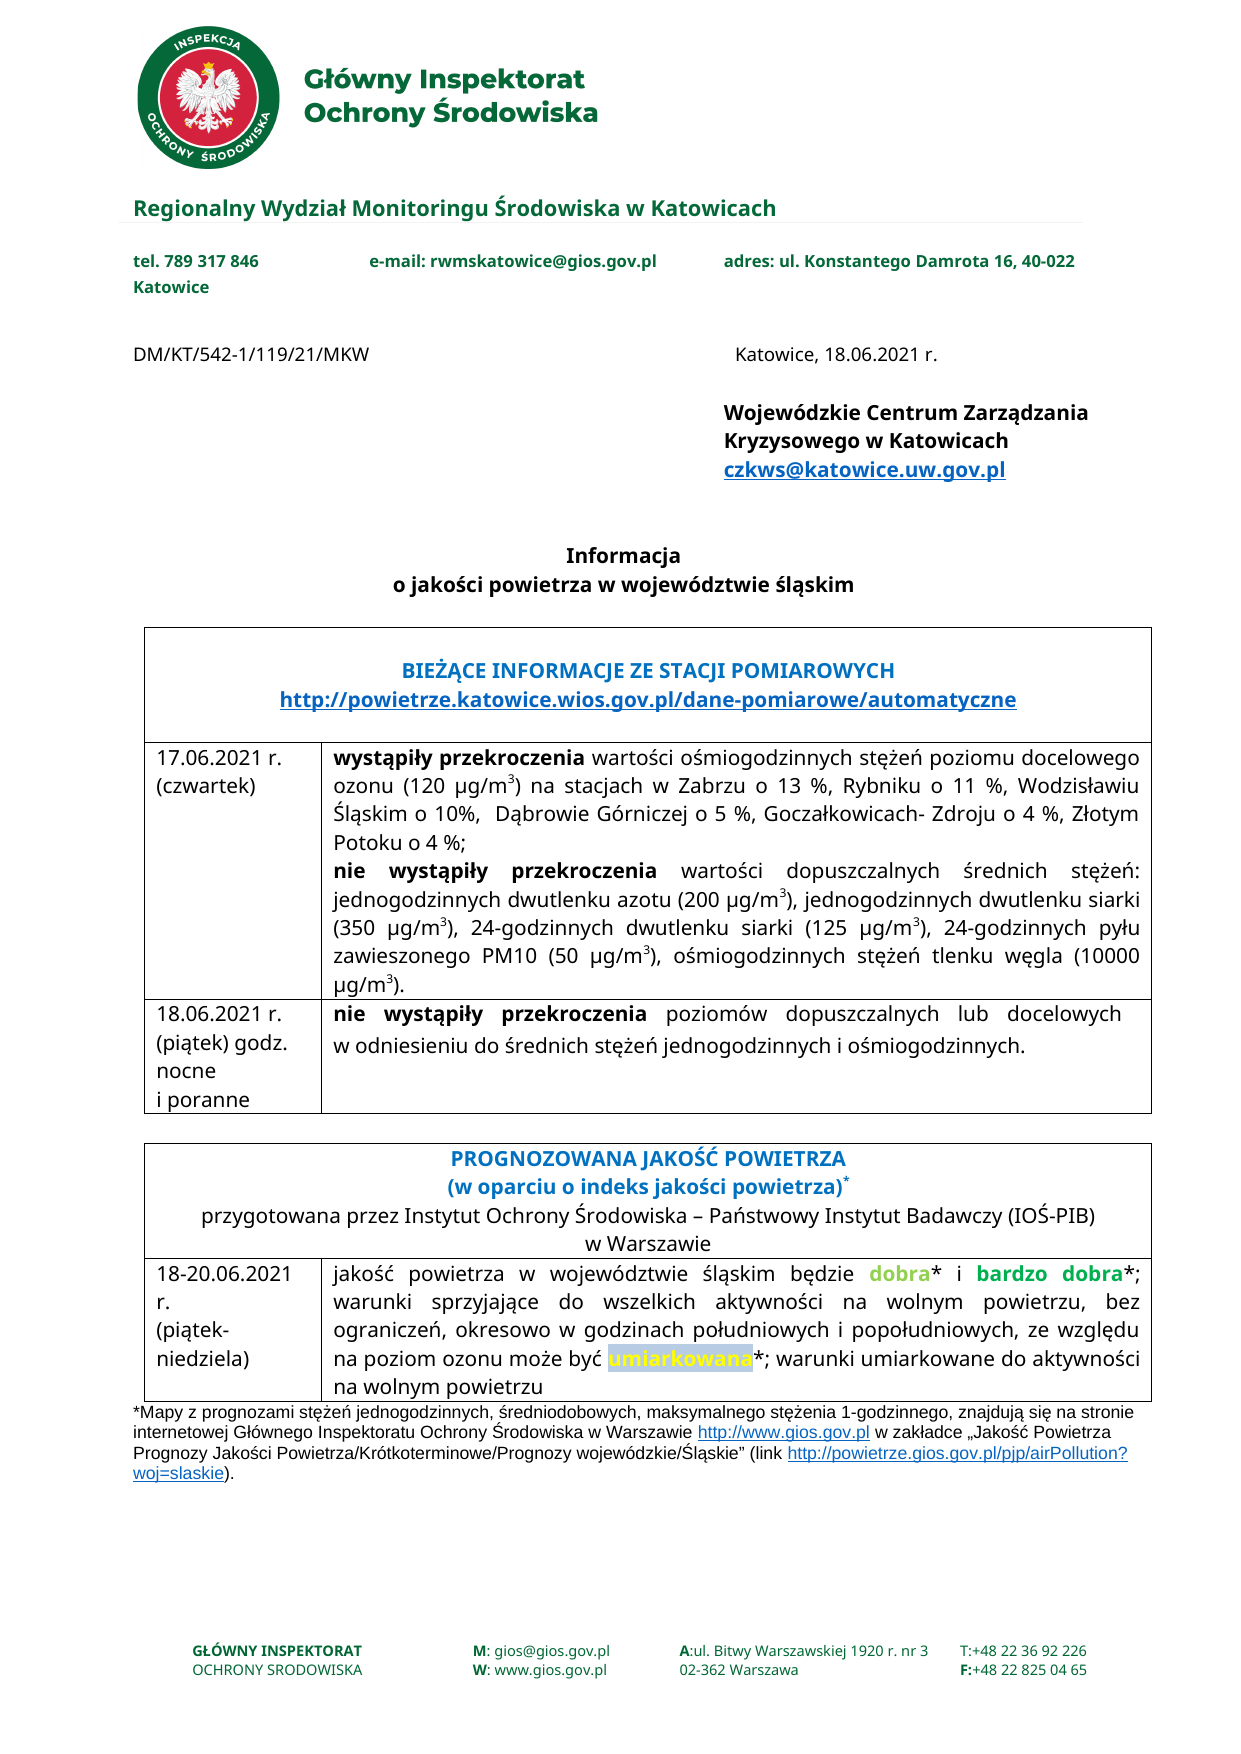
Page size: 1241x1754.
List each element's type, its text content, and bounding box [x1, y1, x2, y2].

table_header BIEŻĄCE INFORMACJE ZE STACJI POMIAROWYCH http://powietrze.katowice.wios.gov.pl/dane-pomiarowe/automatyczne [145, 628, 1151, 742]
table_cell 18.06.2021 r. (piątek) godz. nocne i poranne [145, 1000, 321, 1113]
text o jakości powietrza w województwie śląskim [140, 570, 1107, 598]
table_cell nie wystąpiły przekroczenia poziomów dopuszczalnych lub docelowych w odniesieniu do średnich stężeń jednogodzinnych i ośmiogodzinnych. [322, 1000, 1151, 1113]
table_cell 17.06.2021 r. (czwartek) [145, 743, 321, 998]
table_cell jakość powietrza w województwie śląskim będzie dobra* i bardzo dobra*; warunki sprzyjające do wszelkich aktywności na wolnym powietrzu, bez ograniczeń, okresowo w godzinach południowych i popołudniowych, ze względu na poziom ozonu może być umiarkowana*; warunki umiarkowane do aktywności na wolnym powietrzu [322, 1259, 1151, 1401]
table_cell wystąpiły przekroczenia wartości ośmiogodzinnych stężeń poziomu docelowego ozonu (120 µg/m3) na stacjach w Zabrzu o 13 %, Rybniku o 11 %, Wodzisławiu Śląskim o 10%, Dąbrowie Górniczej o 5 %, Goczałkowicach- Zdroju o 4 %, Złotym Potoku o 4 %; nie wystąpiły przekroczenia wartości dopuszczalnych średnich stężeń: jednogodzinnych dwutlenku azotu (200 µg/m3), jednogodzinnych dwutlenku siarki (350 µg/m3), 24-godzinnych dwutlenku siarki (125 µg/m3), 24-godzinnych pyłu zawieszonego PM10 (50 µg/m3), ośmiogodzinnych stężeń tlenku węgla (10000 µg/m3). [322, 743, 1151, 998]
text Informacja [140, 541, 1107, 570]
picture [137, 26, 598, 169]
text DM/KT/542-1/119/21/MKW Katowice, 18.06.2021 r. [133, 341, 1107, 367]
text Kryzysowego w Katowicach [133, 426, 1107, 455]
text czkws@katowice.uw.gov.pl [133, 455, 1107, 483]
text *Mapy z prognozami stężeń jednogodzinnych, średniodobowych, maksymalnego stężenia 1-godzinnego, znajdują się na stronie internetowej Głównego Inspektoratu Ochrony Środowiska w Warszawie http://www.gios.gov.pl w zakładce „Jakość Powietrza Prognozy Jakości Powietrza/Krótkoterminowe/Prognozy wojewódzkie/Śląskie” (link http://powietrze.gios.gov.pl/pjp/airPollution?woj=slaskie). [133, 1402, 1137, 1483]
table_cell 18-20.06.2021 r. (piątek-niedziela) [145, 1259, 321, 1401]
table_header PROGNOZOWANA JAKOŚĆ POWIETRZA (w oparciu o indeks jakości powietrza)* przygotowana przez Instytut Ochrony Środowiska – Państwowy Instytut Badawczy (IOŚ-PIB) w Warszawie [145, 1144, 1151, 1258]
text Wojewódzkie Centrum Zarządzania [133, 398, 1107, 426]
